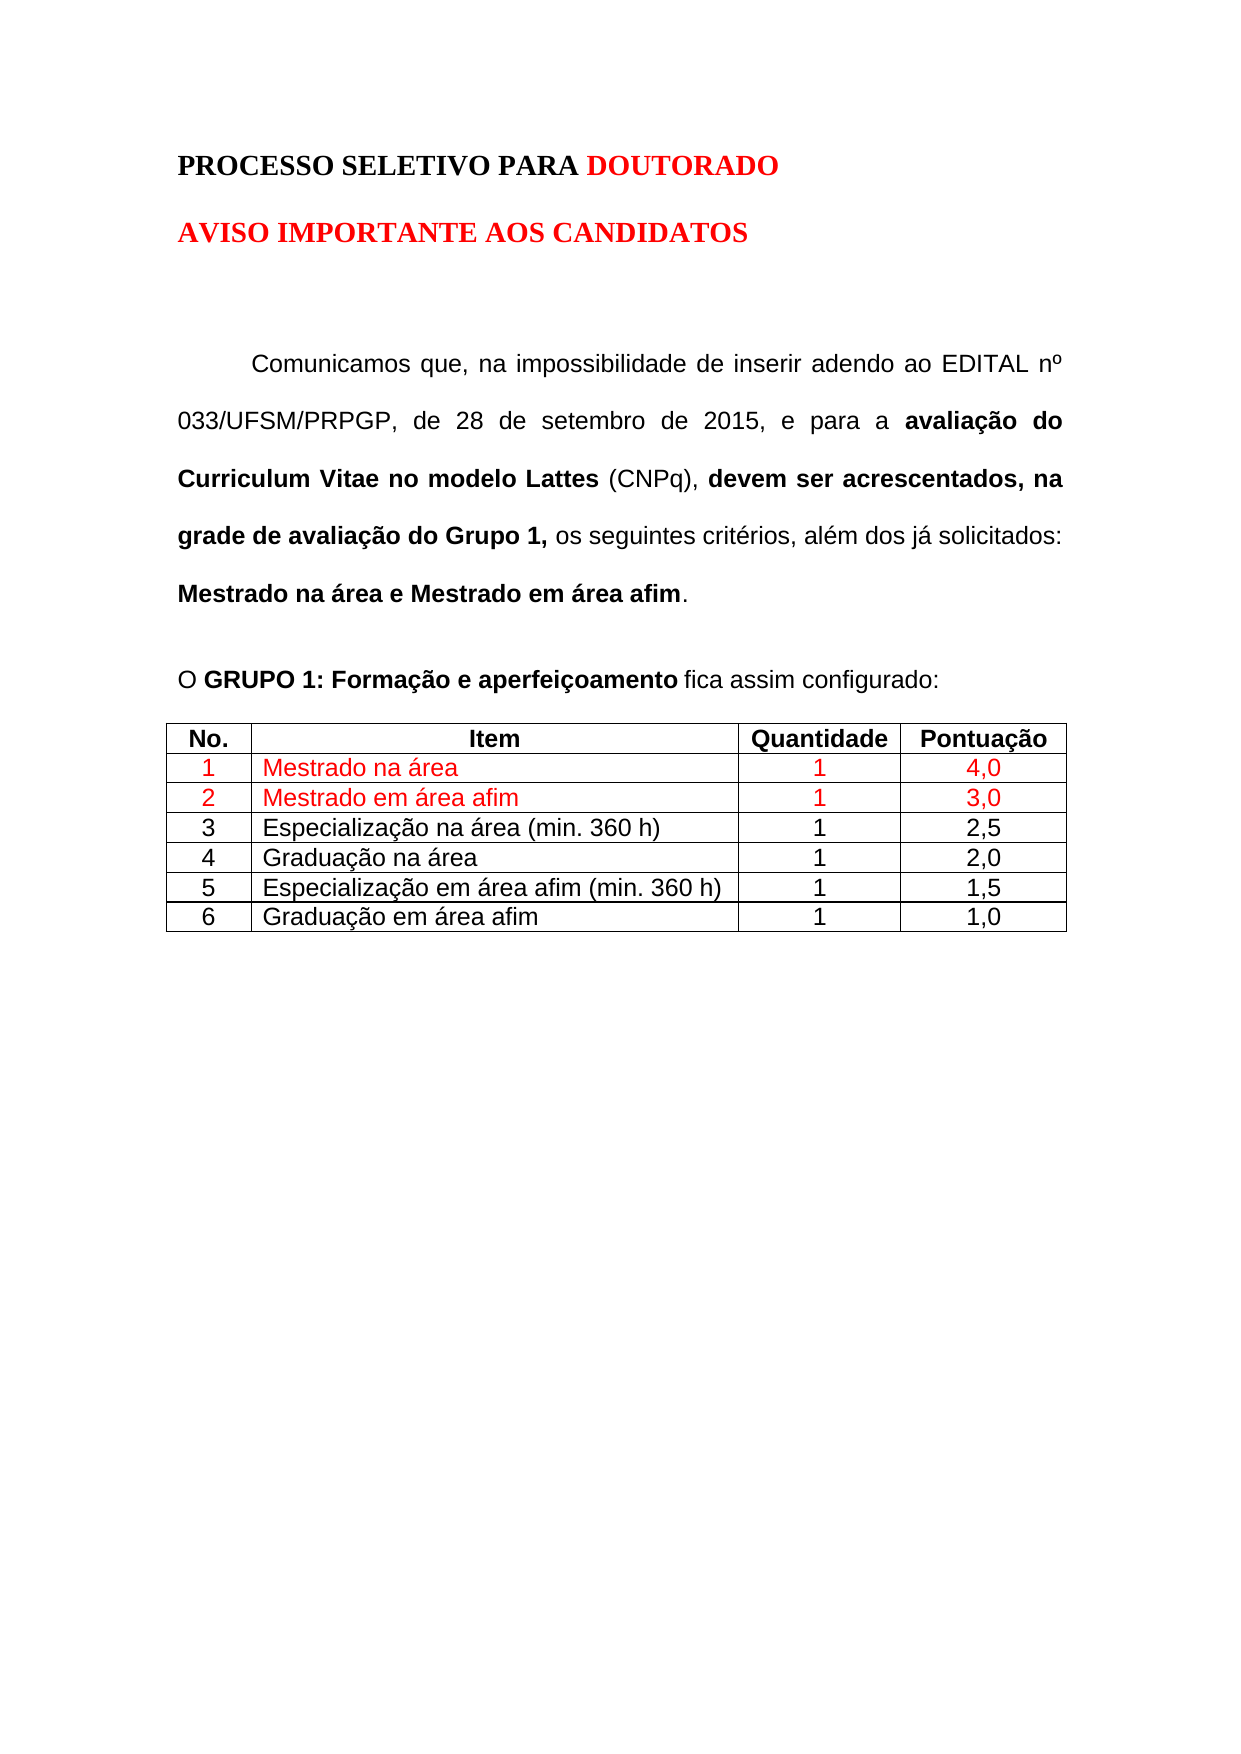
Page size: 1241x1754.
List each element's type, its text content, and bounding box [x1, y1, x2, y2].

table_cell 1 [739, 783, 900, 812]
table_header Pontuação [901, 724, 1066, 752]
table_cell 1 [739, 903, 900, 931]
table_cell Graduação na área [252, 843, 738, 872]
table_cell 2,5 [901, 813, 1066, 842]
table_cell 5 [167, 873, 251, 901]
table_cell 1 [739, 843, 900, 872]
table_cell Graduação em área afim [252, 903, 738, 931]
table_cell 2,0 [901, 843, 1066, 872]
table_cell Mestrado em área afim [252, 783, 738, 812]
table_cell 4 [167, 843, 251, 872]
table_cell 1,5 [901, 873, 1066, 901]
table_cell 6 [167, 903, 251, 931]
text Comunicamos que, na impossibilidade de inserir adendo ao EDITAL nº 033/UFSM/PRPGP, de 28 de setembro de 2015, e para a avaliação do Curriculum Vitae no modelo Lattes (CNPq), devem ser acrescentados, na grade de avaliação do Grupo 1, os seguintes critérios, além dos já solicitados: Mestrado na área e Mestrado em área afim. [177, 349, 1063, 608]
text PROCESSO SELETIVO PARA DOUTORADO [177, 148, 1063, 181]
table_cell 1 [739, 873, 900, 901]
table_cell 1 [739, 754, 900, 782]
table_cell 1 [167, 754, 251, 782]
table_header Quantidade [739, 724, 900, 752]
table_cell 1 [739, 813, 900, 842]
table_header Item [252, 724, 738, 752]
table_cell Especialização na área (min. 360 h) [252, 813, 738, 842]
table_cell 3,0 [901, 783, 1066, 812]
table_cell 3 [167, 813, 251, 842]
table_cell 1,0 [901, 903, 1066, 931]
table_cell 2 [167, 783, 251, 812]
table_header No. [167, 724, 251, 752]
table_cell Mestrado na área [252, 754, 738, 782]
text O GRUPO 1: Formação e aperfeiçoamento fica assim configurado: [177, 665, 1063, 694]
table_cell 4,0 [901, 754, 1066, 782]
text AVISO IMPORTANTE AOS CANDIDATOS [177, 215, 1063, 248]
table_cell Especialização em área afim (min. 360 h) [252, 873, 738, 901]
